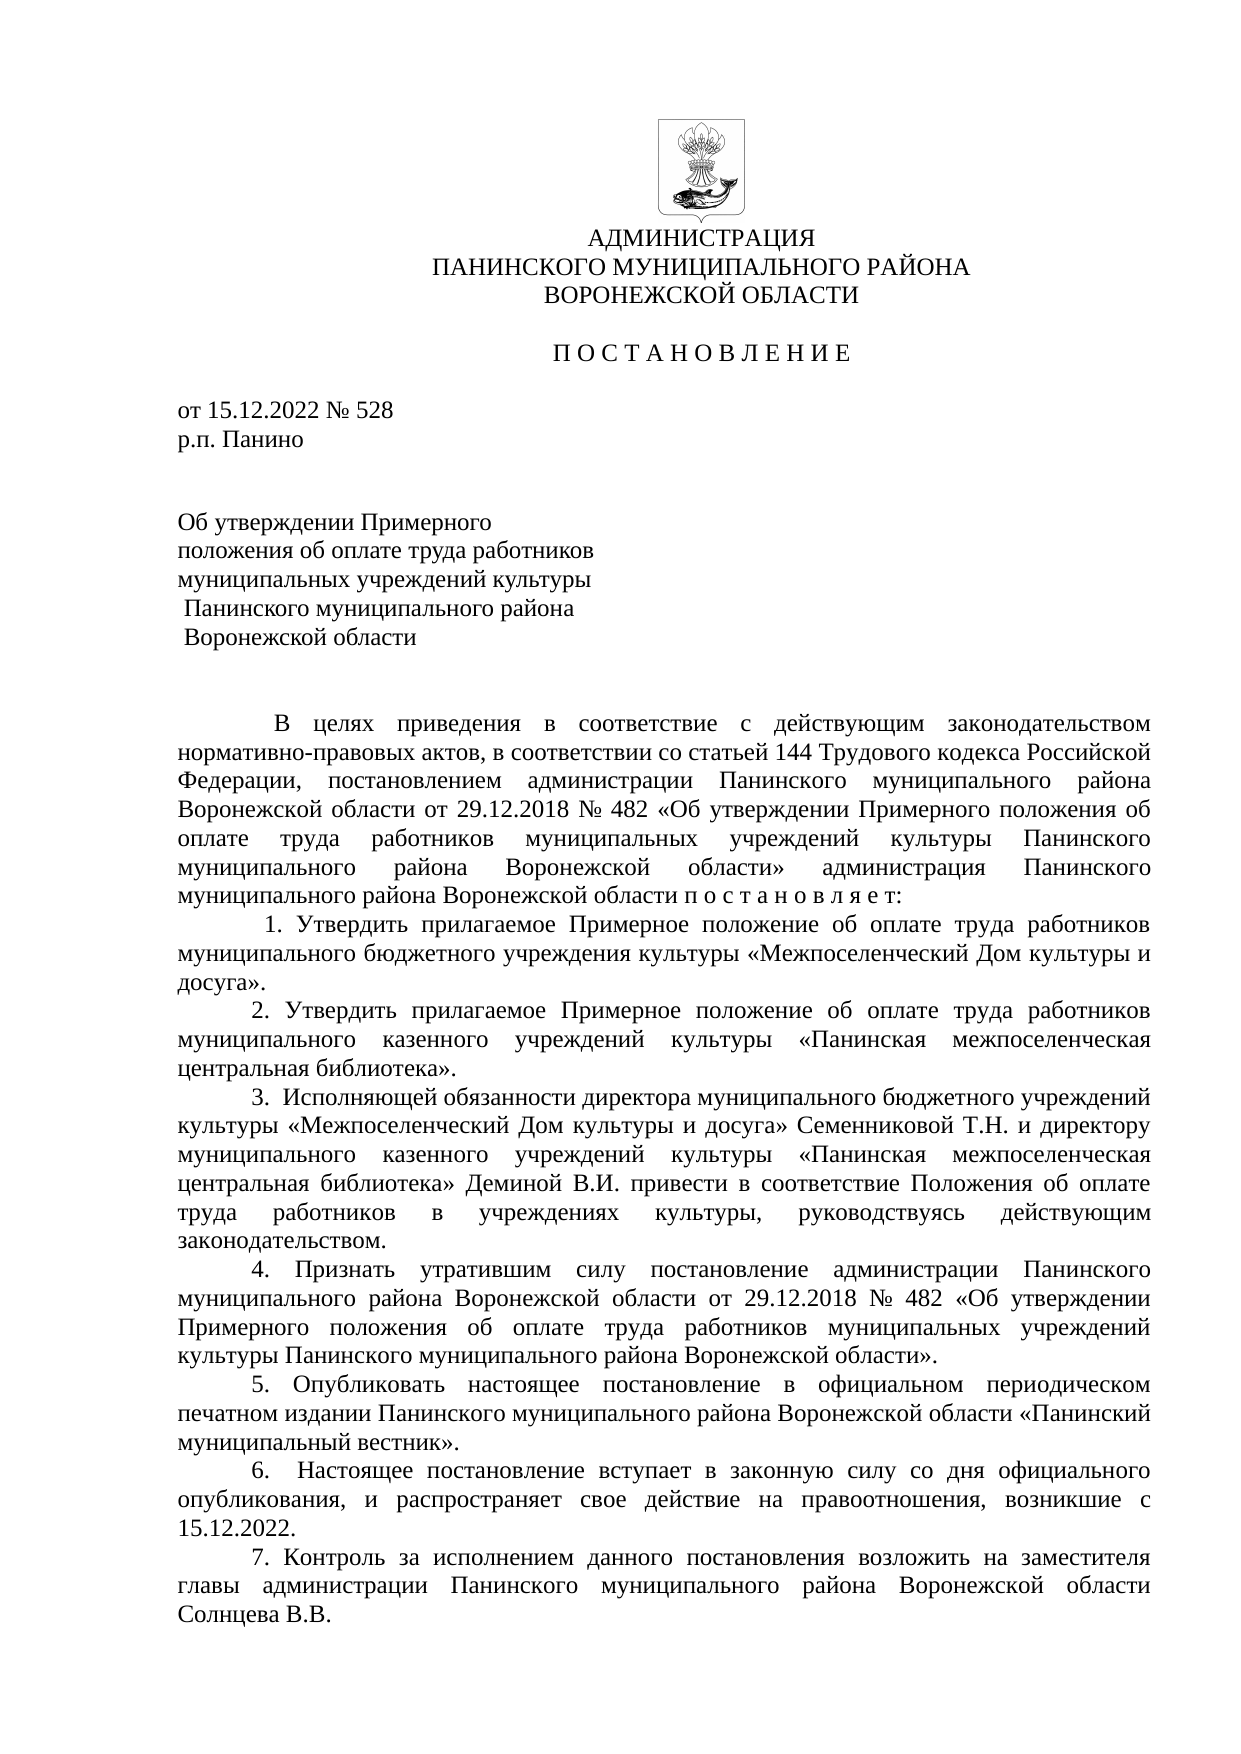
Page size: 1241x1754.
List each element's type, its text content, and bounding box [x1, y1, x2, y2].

text ВОРОНЕЖСКОЙ ОБЛАСТИ [177, 280, 1152, 309]
title Воронежской области [177, 622, 1152, 650]
text ПАНИНСКОГО МУНИЦИПАЛЬНОГО РАЙОНА [177, 252, 1152, 280]
picture [657, 118, 745, 223]
title муниципальных учреждений культуры [177, 564, 1152, 593]
text 5. Опубликовать настоящее постановление в официальном периодическом печатном издании Панинского муниципального района Воронежской области «Панинский муниципальный вестник». [177, 1369, 1152, 1455]
text 2. Утвердить прилагаемое Примерное положение об оплате труда работников муниципального казенного учреждений культуры «Панинская межпоселенческая центральная библиотека». [177, 995, 1152, 1082]
text от 15.12.2022 № 528 [177, 395, 1152, 424]
text 7. Контроль за исполнением данного постановления возложить на заместителя главы администрации Панинского муниципального района Воронежской области Солнцева В.В. [177, 1542, 1152, 1628]
title Об утверждении Примерного [177, 507, 1152, 535]
text В целях приведения в соответствие с действующим законодательством нормативно-правовых актов, в соответствии со статьей 144 Трудового кодекса Российской Федерации, постановлением администрации Панинского муниципального района Воронежской области от 29.12.2018 № 482 «Об утверждении Примерного положения об оплате труда работников муниципальных учреждений культуры Панинского муниципального района Воронежской области» администрация Панинского муниципального района Воронежской области п о с т а н о в л я е т: [177, 708, 1152, 909]
text р.п. Панино [177, 424, 1152, 453]
title положения об оплате труда работников [177, 535, 1152, 564]
text 6. Настоящее постановление вступает в законную силу со дня официального опубликования, и распространяет свое действие на правоотношения, возникшие с 15.12.2022. [177, 1455, 1152, 1542]
title Панинского муниципального района [177, 593, 1152, 622]
text П О С Т А Н О В Л Е Н И Е [177, 338, 1152, 367]
text АДМИНИСТРАЦИЯ [177, 223, 1152, 252]
text 1. Утвердить прилагаемое Примерное положение об оплате труда работников муниципального бюджетного учреждения культуры «Межпоселенческий Дом культуры и досуга». [177, 909, 1152, 995]
text 4. Признать утратившим силу постановление администрации Панинского муниципального района Воронежской области от 29.12.2018 № 482 «Об утверждении Примерного положения об оплате труда работников муниципальных учреждений культуры Панинского муниципального района Воронежской области». [177, 1254, 1152, 1369]
text 3. Исполняющей обязанности директора муниципального бюджетного учреждений культуры «Межпоселенческий Дом культуры и досуга» Семенниковой Т.Н. и директору муниципального казенного учреждений культуры «Панинская межпоселенческая центральная библиотека» Деминой В.И. привести в соответствие Положения об оплате труда работников в учреждениях культуры, руководствуясь действующим законодательством. [177, 1082, 1152, 1254]
